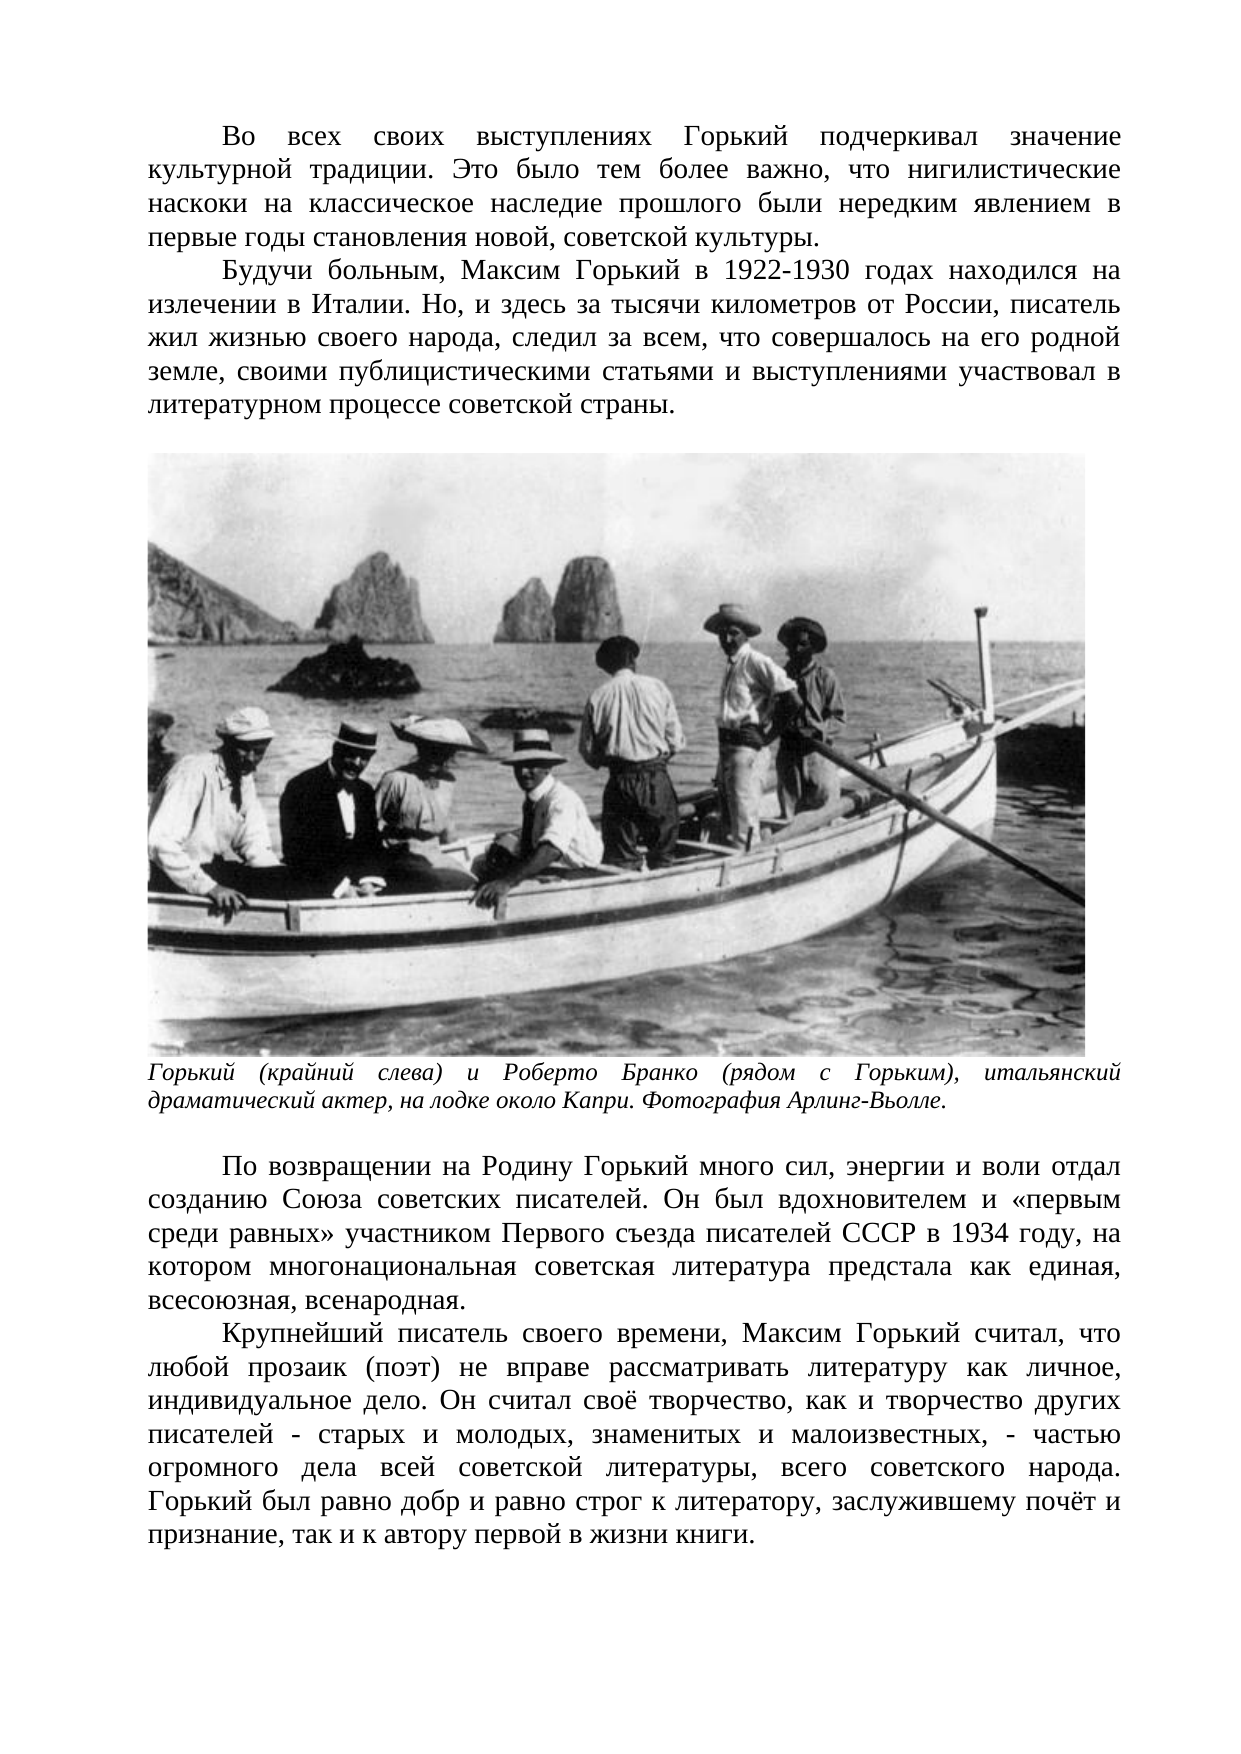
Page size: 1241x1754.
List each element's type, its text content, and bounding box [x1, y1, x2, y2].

text По возвращении на Родину Горький много сил, энергии и воли отдал созданию Союза советских писателей. Он был вдохновителем и «первым среди равных» участником Первого съезда писателей СССР в 1934 году, на котором многонациональная советская литература предстала как единая, всесоюзная, всенародная. [148, 1148, 1122, 1315]
text Горький (крайний слева) и Роберто Бранко (рядом с Горьким), итальянский драматический актер, на лодке около Капри. Фотография Арлинг-Вьолле. [148, 1057, 1122, 1114]
text Во всех своих выступлениях Горький подчеркивал значение культурной традиции. Это было тем более важно, что нигилистические наскоки на классическое наследие прошлого были нередким явлением в первые годы становления новой, советской культуры. [148, 118, 1122, 252]
picture [147, 453, 1086, 1057]
text Будучи больным, Максим Горький в 1922-1930 годах находился на излечении в Италии. Но, и здесь за тысячи километров от России, писатель жил жизнью своего народа, следил за всем, что совершалось на его родной земле, своими публицистическими статьями и выступлениями участвовал в литературном процессе советской страны. [148, 252, 1122, 420]
text Крупнейший писатель своего времени, Максим Горький считал, что любой прозаик (поэт) не вправе рассматривать литературу как личное, индивидуальное дело. Он считал своё творчество, как и творчество других писателей - старых и молодых, знаменитых и малоизвестных, - частью огромного дела всей советской литературы, всего советского народа. Горький был равно добр и равно строг к литератору, заслужившему почёт и признание, так и к автору первой в жизни книги. [148, 1315, 1122, 1550]
